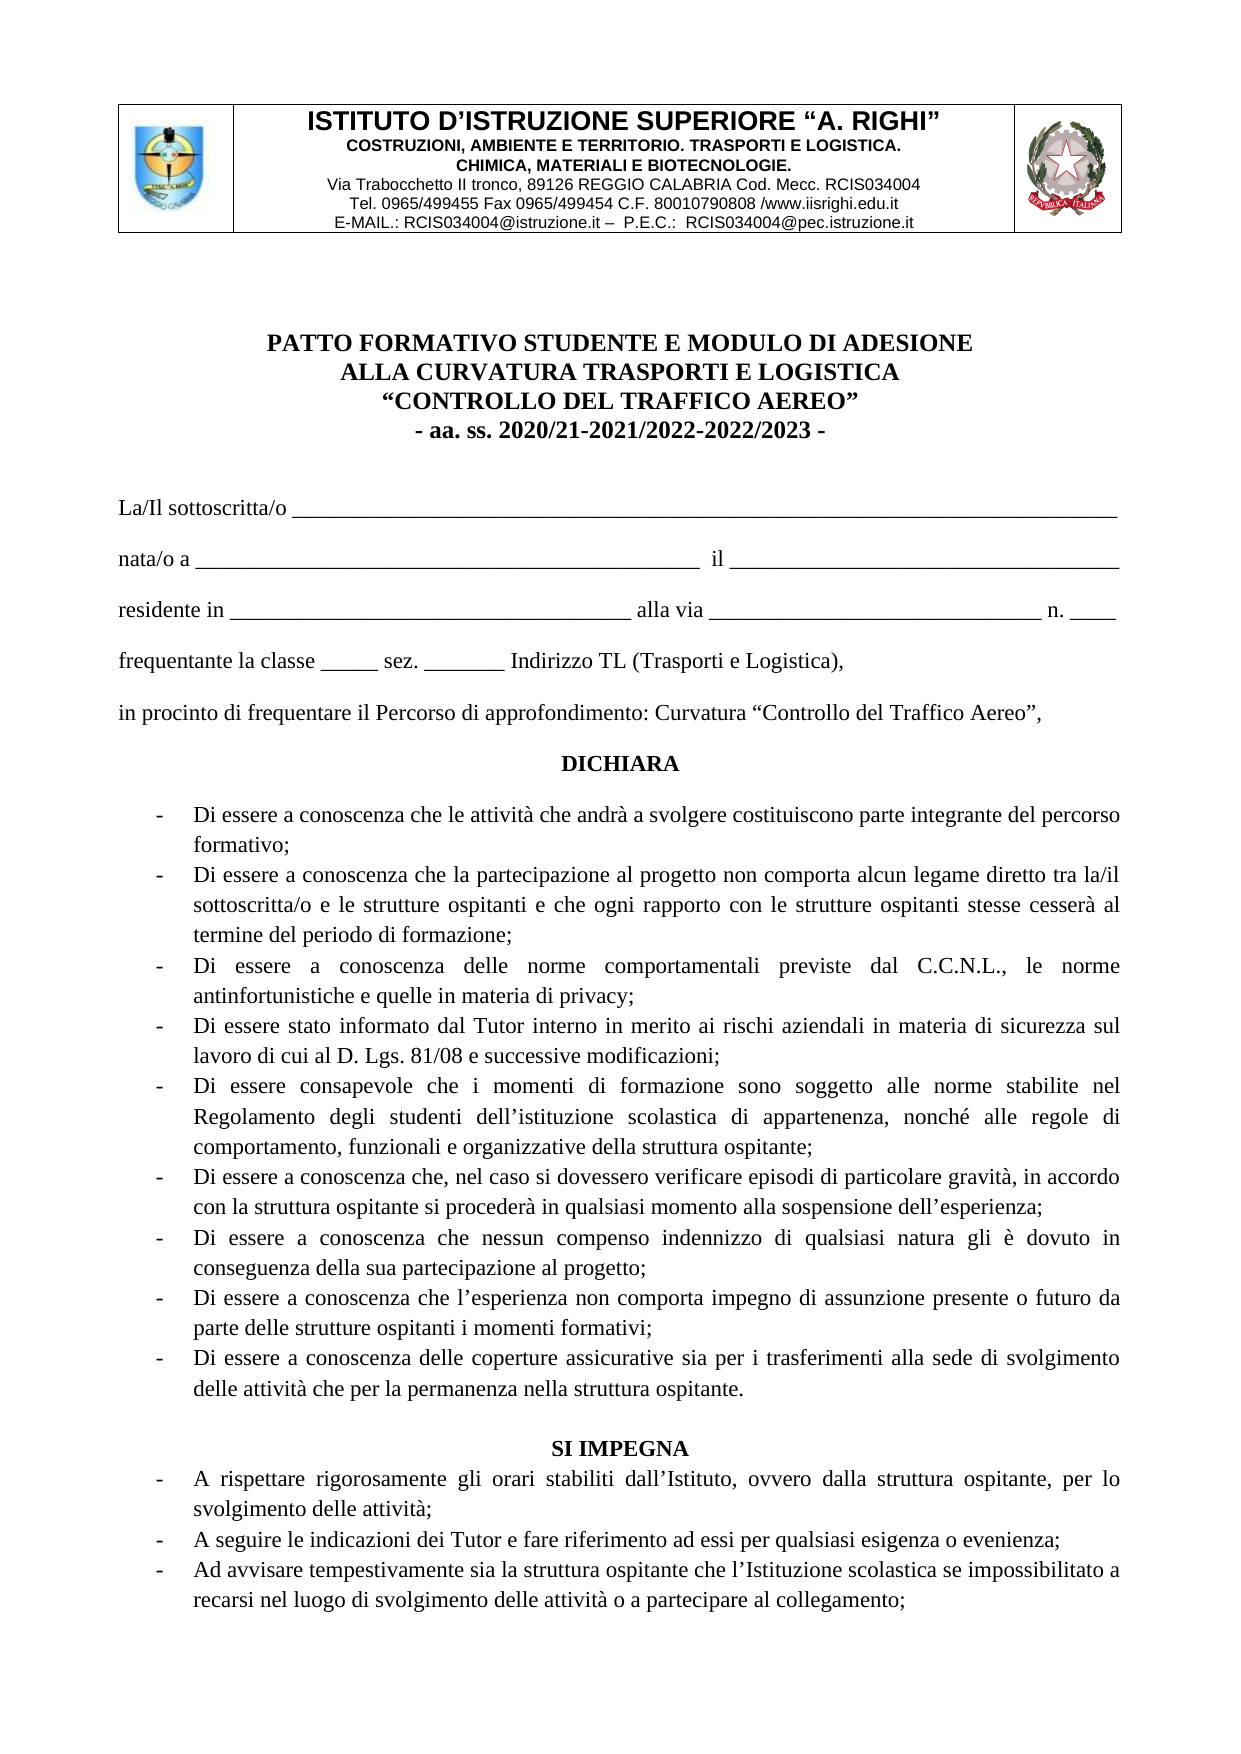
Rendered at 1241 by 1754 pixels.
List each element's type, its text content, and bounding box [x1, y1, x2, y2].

picture [1025, 119, 1108, 218]
list A seguire le indicazioni dei Tutor e fare riferimento ad essi per qualsiasi esigenza o evenienza; [156, 1526, 1122, 1552]
list A rispettare rigorosamente gli orari stabiliti dall’Istituto, ovvero dalla struttura ospitante, per lo svolgimento delle attività; [156, 1465, 1122, 1522]
list Di essere a conoscenza che l’esperienza non comporta impegno di assunzione presente o futuro da parte delle strutture ospitanti i momenti formativi; [156, 1284, 1122, 1341]
list Di essere a conoscenza che la partecipazione al progetto non comporta alcun legame diretto tra la/il sottoscritta/o e le strutture ospitanti e che ogni rapporto con le strutture ospitanti stesse cesserà al termine del periodo di formazione; [156, 861, 1122, 948]
text frequentante la classe _____ sez. _______ Indirizzo TL (Trasporti e Logistica), [118, 648, 1122, 674]
text DICHIARA [118, 750, 1122, 776]
text SI IMPEGNA [118, 1435, 1122, 1461]
list Ad avvisare tempestivamente sia la struttura ospitante che l’Istituzione scolastica se impossibilitato a recarsi nel luogo di svolgimento delle attività o a partecipare al collegamento; [156, 1556, 1122, 1612]
picture [129, 120, 210, 217]
list Di essere a conoscenza che nessun compenso indennizzo di qualsiasi natura gli è dovuto in conseguenza della sua partecipazione al progetto; [156, 1224, 1122, 1280]
list Di essere a conoscenza che le attività che andrà a svolgere costituiscono parte integrante del percorso formativo; [156, 801, 1122, 857]
list Di essere a conoscenza delle norme comportamentali previste dal C.C.N.L., le norme antinfortunistiche e quelle in materia di privacy; [156, 952, 1122, 1008]
text PATTO FORMATIVO STUDENTE E MODULO DI ADESIONE [118, 328, 1122, 357]
text “CONTROLLO DEL TRAFFICO AEREO” [118, 386, 1122, 415]
list Di essere a conoscenza delle coperture assicurative sia per i trasferimenti alla sede di svolgimento delle attività che per la permanenza nella struttura ospitante. [156, 1344, 1122, 1401]
text nata/o a ____________________________________________ il __________________________________ [118, 546, 1122, 572]
list Di essere a conoscenza che, nel caso si dovessero verificare episodi di particolare gravità, in accordo con la struttura ospitante si procederà in qualsiasi momento alla sospensione dell’esperienza; [156, 1163, 1122, 1220]
text in procinto di frequentare il Percorso di approfondimento: Curvatura “Controllo del Traffico Aereo”, [118, 699, 1122, 725]
list Di essere consapevole che i momenti di formazione sono soggetto alle norme stabilite nel Regolamento degli studenti dell’istituzione scolastica di appartenenza, nonché alle regole di comportamento, funzionali e organizzative della struttura ospitante; [156, 1073, 1122, 1159]
text - aa. ss. 2020/21-2021/2022-2022/2023 - [118, 415, 1122, 443]
text La/Il sottoscritta/o ________________________________________________________________________ [118, 494, 1122, 521]
list Di essere stato informato dal Tutor interno in merito ai rischi aziendali in materia di sicurezza sul lavoro di cui al D. Lgs. 81/08 e successive modificazioni; [156, 1012, 1122, 1069]
text ALLA CURVATURA TRASPORTI E LOGISTICA [118, 357, 1122, 386]
text residente in ___________________________________ alla via _____________________________ n. ____ [118, 597, 1122, 623]
